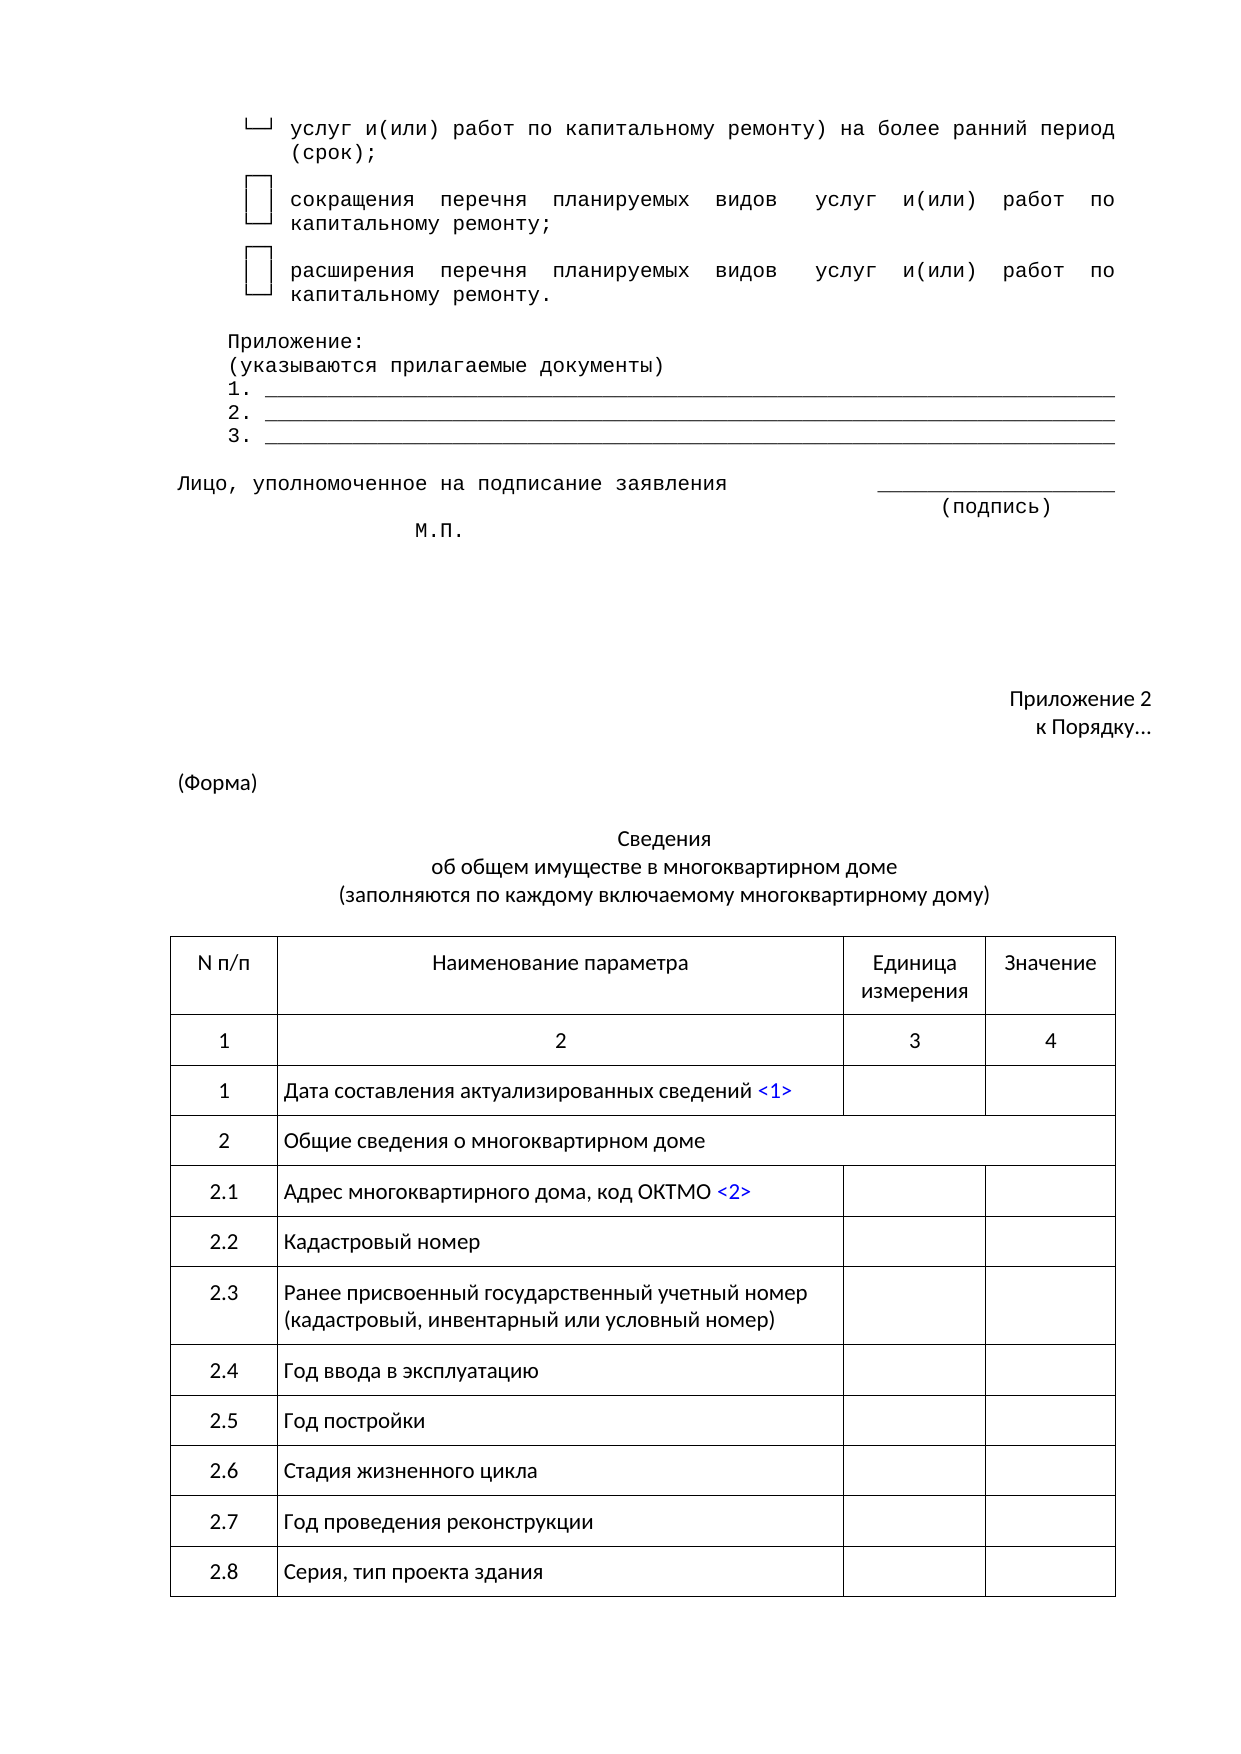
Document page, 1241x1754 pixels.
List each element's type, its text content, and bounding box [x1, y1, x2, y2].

text ┌─┐ [177, 236, 1152, 260]
table_cell [986, 1446, 1115, 1495]
table_cell 2.3 [171, 1267, 277, 1344]
table_cell [986, 1496, 1115, 1546]
text 1. ____________________________________________________________________ [177, 378, 1152, 402]
table_cell 1 [171, 1066, 277, 1115]
table_cell Дата составления актуализированных сведений <1> [278, 1066, 843, 1115]
text └─┘ капитальному ремонту; [177, 213, 1152, 236]
table_cell [844, 1496, 985, 1546]
table_cell Серия, тип проекта здания [278, 1547, 843, 1596]
table_cell Кадастровый номер [278, 1217, 843, 1266]
table_header Единица измерения [844, 937, 985, 1014]
table_cell [844, 1267, 985, 1344]
text └─┘ капитальному ремонту. [177, 284, 1152, 307]
table_cell [986, 1166, 1115, 1216]
table_cell Год ввода в эксплуатацию [278, 1345, 843, 1394]
text ┌─┐ [177, 165, 1152, 189]
table_cell Адрес многоквартирного дома, код ОКТМО <2> [278, 1166, 843, 1216]
text │ │ сокращения перечня планируемых видов услуг и(или) работ по [177, 189, 1152, 213]
table_cell 2.4 [171, 1345, 277, 1394]
table_cell [986, 1345, 1115, 1394]
table_cell Год постройки [278, 1396, 843, 1445]
table_cell [986, 1396, 1115, 1445]
table_cell [844, 1345, 985, 1394]
table_header Значение [986, 937, 1115, 1014]
table_cell 2 [171, 1116, 277, 1165]
table_cell Год проведения реконструкции [278, 1496, 843, 1546]
table_cell [844, 1166, 985, 1216]
text к Порядку... [177, 712, 1152, 740]
text (Форма) [177, 768, 1152, 796]
text Сведения [177, 824, 1152, 852]
table_cell [986, 1547, 1115, 1596]
text 3. ____________________________________________________________________ [177, 426, 1152, 449]
table_cell [986, 1066, 1115, 1115]
text М.П. [177, 520, 1152, 544]
text 2. ____________________________________________________________________ [177, 402, 1152, 426]
text Приложение: [177, 331, 1152, 354]
table_cell 3 [844, 1015, 985, 1065]
table_cell [986, 1217, 1115, 1266]
table_cell [844, 1066, 985, 1115]
text (подпись) [177, 496, 1152, 520]
table_cell 2.2 [171, 1217, 277, 1266]
text об общем имуществе в многоквартирном доме [177, 852, 1152, 880]
table_cell 1 [171, 1015, 277, 1065]
table_cell Общие сведения о многоквартирном доме [278, 1116, 1115, 1165]
table_cell 2.8 [171, 1547, 277, 1596]
table_cell 4 [986, 1015, 1115, 1065]
text Лицо, уполномоченное на подписание заявления ___________________ [177, 473, 1152, 496]
table_cell [844, 1396, 985, 1445]
text (заполняются по каждому включаемому многоквартирному дому) [177, 880, 1152, 908]
table_header N п/п [171, 937, 277, 1014]
table_cell Ранее присвоенный государственный учетный номер (кадастровый, инвентарный или условный номер) [278, 1267, 843, 1344]
text (указываются прилагаемые документы) [177, 354, 1152, 378]
table_cell Стадия жизненного цикла [278, 1446, 843, 1495]
table_header Наименование параметра [278, 937, 843, 1014]
table_cell 2.7 [171, 1496, 277, 1546]
table_cell [844, 1446, 985, 1495]
table_cell 2.6 [171, 1446, 277, 1495]
text └─┘ услуг и(или) работ по капитальному ремонту) на более ранний период [177, 118, 1152, 142]
text Приложение 2 [177, 684, 1152, 712]
table_cell 2.5 [171, 1396, 277, 1445]
table_cell 2.1 [171, 1166, 277, 1216]
text │ │ расширения перечня планируемых видов услуг и(или) работ по [177, 260, 1152, 284]
table_cell [844, 1217, 985, 1266]
text (срок); [177, 142, 1152, 165]
table_cell 2 [278, 1015, 843, 1065]
table_cell [844, 1547, 985, 1596]
table_cell [986, 1267, 1115, 1344]
